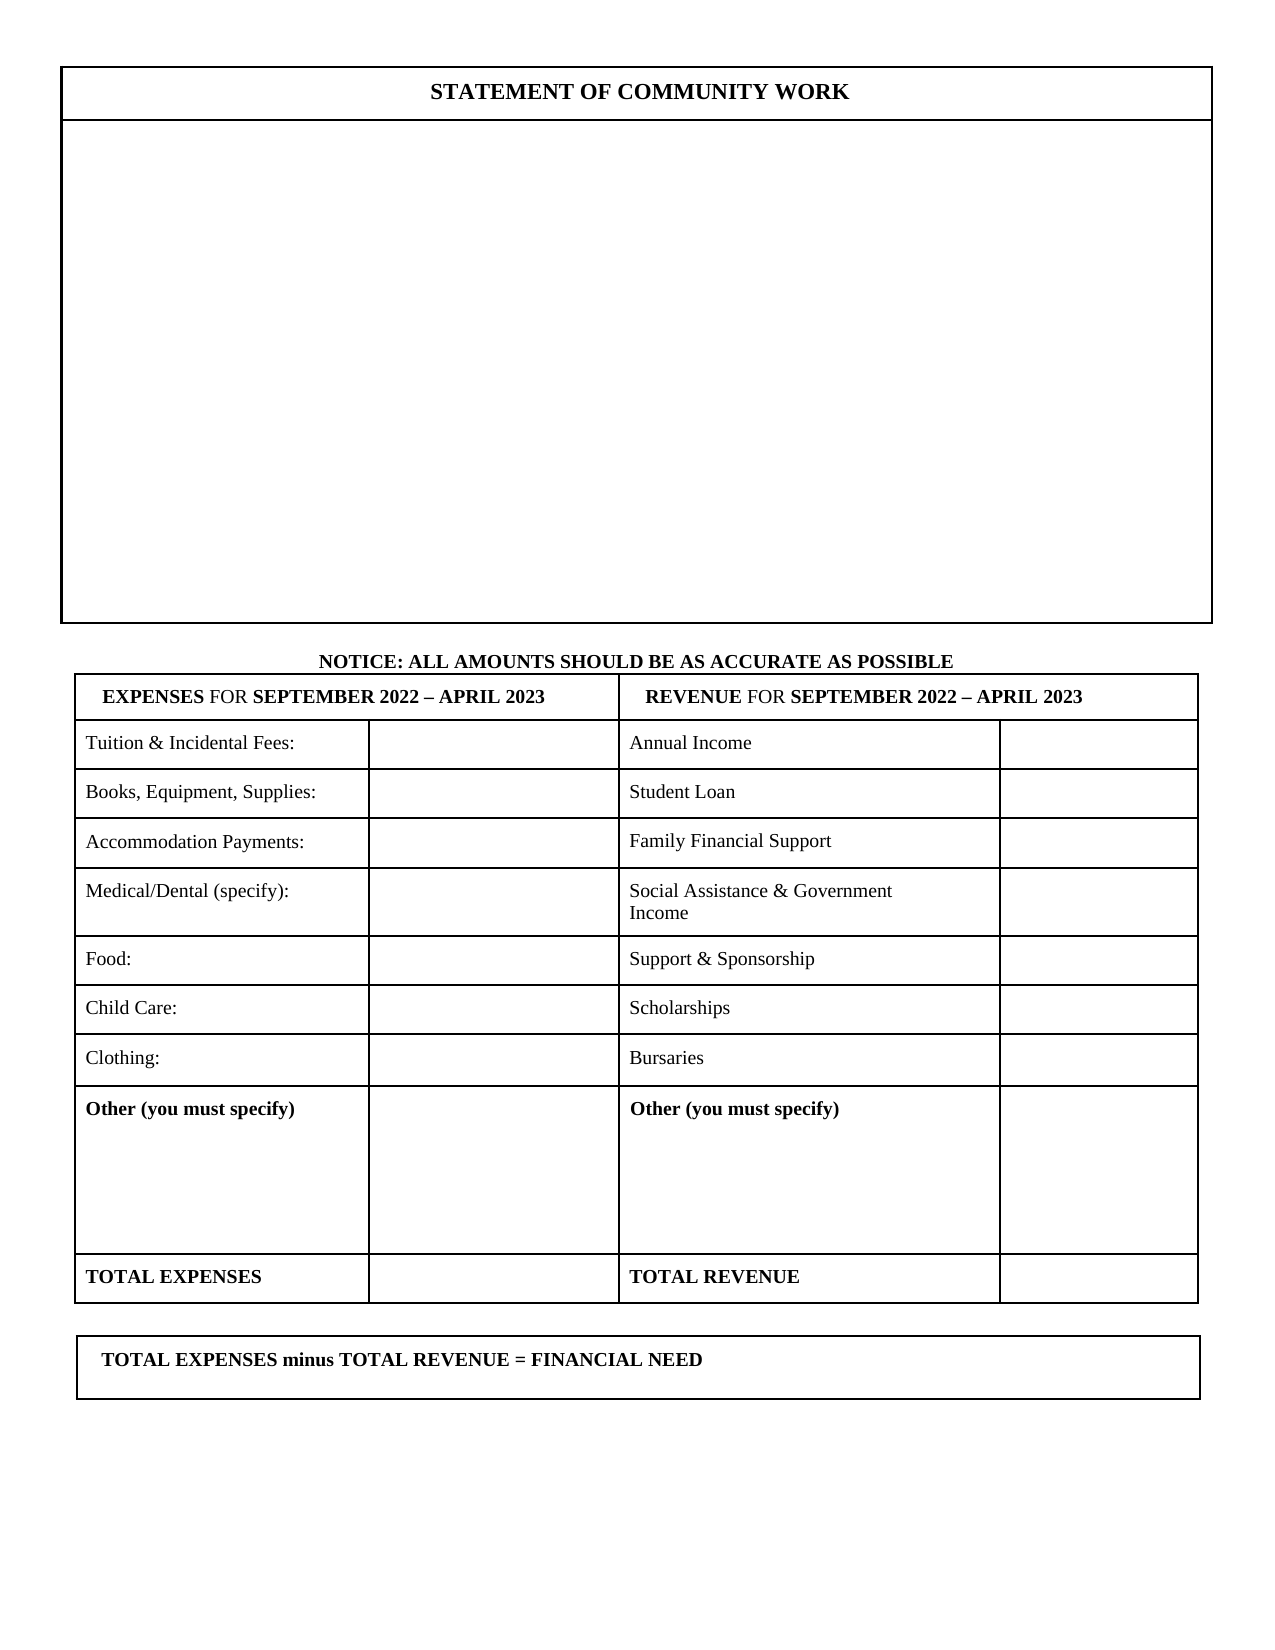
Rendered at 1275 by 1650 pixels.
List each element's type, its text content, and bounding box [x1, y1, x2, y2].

table_header STATEMENT OF COMMUNITY WORK [63, 68, 1211, 119]
table_cell [1001, 1087, 1197, 1252]
table_cell Other (you must specify) [620, 1087, 999, 1252]
table_cell [1001, 819, 1197, 867]
table_cell [370, 1255, 618, 1302]
table_cell Annual Income [620, 721, 999, 768]
table_cell Child Care: [76, 986, 368, 1033]
table_cell [370, 986, 618, 1033]
table_cell Scholarships [620, 986, 999, 1033]
table_header REVENUE FOR SEPTEMBER 2022 – APRIL 2023 [620, 675, 1197, 719]
table_cell Student Loan [620, 770, 999, 817]
table_cell Bursaries [620, 1035, 999, 1085]
table_cell Medical/Dental (specify): [76, 869, 368, 934]
table_cell [1001, 937, 1197, 984]
table_cell Tuition & Incidental Fees: [76, 721, 368, 768]
table_cell [370, 770, 618, 817]
table_cell [1001, 869, 1197, 934]
table_cell [370, 721, 618, 768]
table_cell [1001, 1035, 1197, 1085]
table_cell [370, 1035, 618, 1085]
table_cell [63, 121, 1211, 622]
table_cell Support & Sponsorship [620, 937, 999, 984]
table_cell [1001, 986, 1197, 1033]
table_header TOTAL EXPENSES minus TOTAL REVENUE = FINANCIAL NEED [78, 1337, 1199, 1398]
table_cell [1001, 770, 1197, 817]
table_cell [370, 819, 618, 867]
text NOTICE: ALL AMOUNTS SHOULD BE AS ACCURATE AS POSSIBLE [61, 650, 1212, 673]
table_cell Other (you must specify) [76, 1087, 368, 1252]
table_cell Clothing: [76, 1035, 368, 1085]
table_cell [370, 1087, 618, 1252]
table_cell [1001, 1255, 1197, 1302]
table_header EXPENSES FOR SEPTEMBER 2022 – APRIL 2023 [76, 675, 618, 719]
table_cell [370, 869, 618, 934]
table_cell Accommodation Payments: [76, 819, 368, 867]
table_cell Social Assistance & Government Income [620, 869, 999, 934]
table_cell [1001, 721, 1197, 768]
table_cell [370, 937, 618, 984]
table_cell Family Financial Support [620, 819, 999, 867]
table_cell Books, Equipment, Supplies: [76, 770, 368, 817]
table_cell TOTAL REVENUE [620, 1255, 999, 1302]
table_cell Food: [76, 937, 368, 984]
table_cell TOTAL EXPENSES [76, 1255, 368, 1302]
